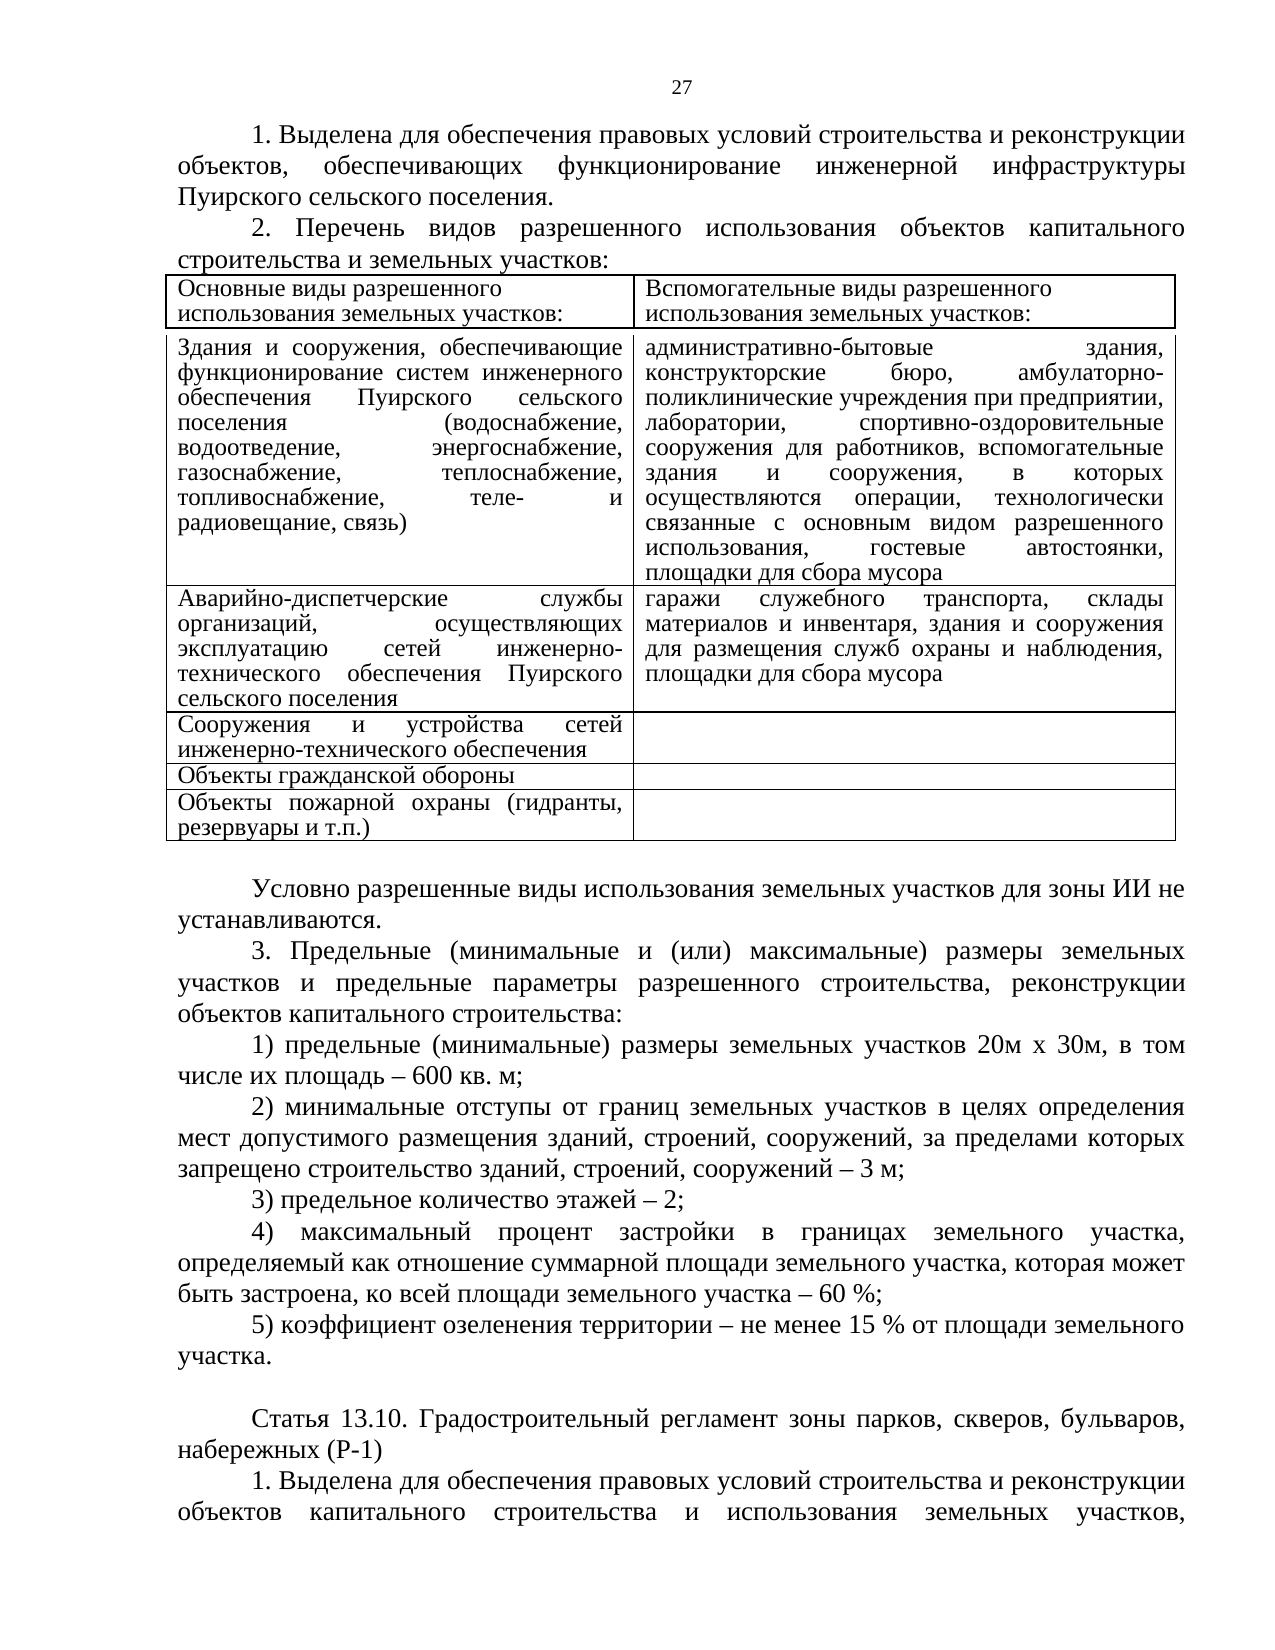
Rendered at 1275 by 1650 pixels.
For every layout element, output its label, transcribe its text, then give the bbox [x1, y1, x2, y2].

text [177, 1464, 1186, 1526]
table_header Здания и сооружения, обеспечивающие функционирование систем инженерного обеспечения Пуирского сельского поселения (водоснабжение, водоотведение, энергоснабжение, газоснабжение, теплоснабжение, топливоснабжение, теле- и радиовещание, связь) [167, 335, 633, 585]
table_cell [634, 713, 1175, 762]
text 4) максимальный процент застройки в границах земельного участка, определяемый как отношение суммарной площади земельного участка, которая может быть застроена, ко всей площади земельного участка – 60 %; [177, 1215, 1186, 1308]
table_cell Сооружения и устройства сетей инженерно-технического обеспечения [167, 713, 633, 762]
table_cell Аварийно-диспетчерские службы организаций, осуществляющих эксплуатацию сетей инженерно-технического обеспечения Пуирского сельского поселения [167, 586, 633, 711]
text 1) предельные (минимальные) размеры земельных участков 20м х 30м, в том числе их площадь – 600 кв. м; [177, 1028, 1186, 1090]
table_header Основные виды разрешенного использования земельных участков: [167, 276, 633, 327]
table_cell Объекты пожарной охраны (гидранты, резервуары и т.п.) [167, 790, 633, 840]
text Статья 13.10. Градостроительный регламент зоны парков, скверов, бульваров, набережных (Р-1) [177, 1402, 1186, 1464]
table_header Вспомогательные виды разрешенного использования земельных участков: [635, 276, 1174, 327]
table_cell гаражи служебного транспорта, склады материалов и инвентаря, здания и сооружения для размещения служб охраны и наблюдения, площадки для сбора мусора [634, 586, 1175, 711]
text 2. Перечень видов разрешенного использования объектов капитального строительства и земельных участков: [177, 212, 1186, 274]
text Условно разрешенные виды использования земельных участков для зоны ИИ не устанавливаются. [177, 872, 1186, 934]
text 3. Предельные (минимальные и (или) максимальные) размеры земельных участков и предельные параметры разрешенного строительства, реконструкции объектов капитального строительства: [177, 934, 1186, 1028]
text 5) коэффициент озеленения территории – не менее 15 % от площади земельного участка. [177, 1308, 1186, 1371]
text 3) предельное количество этажей – 2; [177, 1184, 1186, 1215]
text 2) минимальные отступы от границ земельных участков в целях определения мест допустимого размещения зданий, строений, сооружений, за пределами которых запрещено строительство зданий, строений, сооружений – 3 м; [177, 1090, 1186, 1184]
text 1. Выделена для обеспечения правовых условий строительства и реконструкции объектов, обеспечивающих функционирование инженерной инфраструктуры Пуирского сельского поселения. [177, 118, 1186, 212]
table_cell Объекты гражданской обороны [167, 764, 633, 789]
table_header административно-бытовые здания, конструкторские бюро, амбулаторно-поликлинические учреждения при предприятии, лаборатории, спортивно-оздоровительные сооружения для работников, вспомогательные здания и сооружения, в которых осуществляются операции, технологически связанные с основным видом разрешенного использования, гостевые автостоянки, площадки для сбора мусора [634, 335, 1175, 585]
table_cell [634, 764, 1175, 789]
table_cell [634, 790, 1175, 840]
